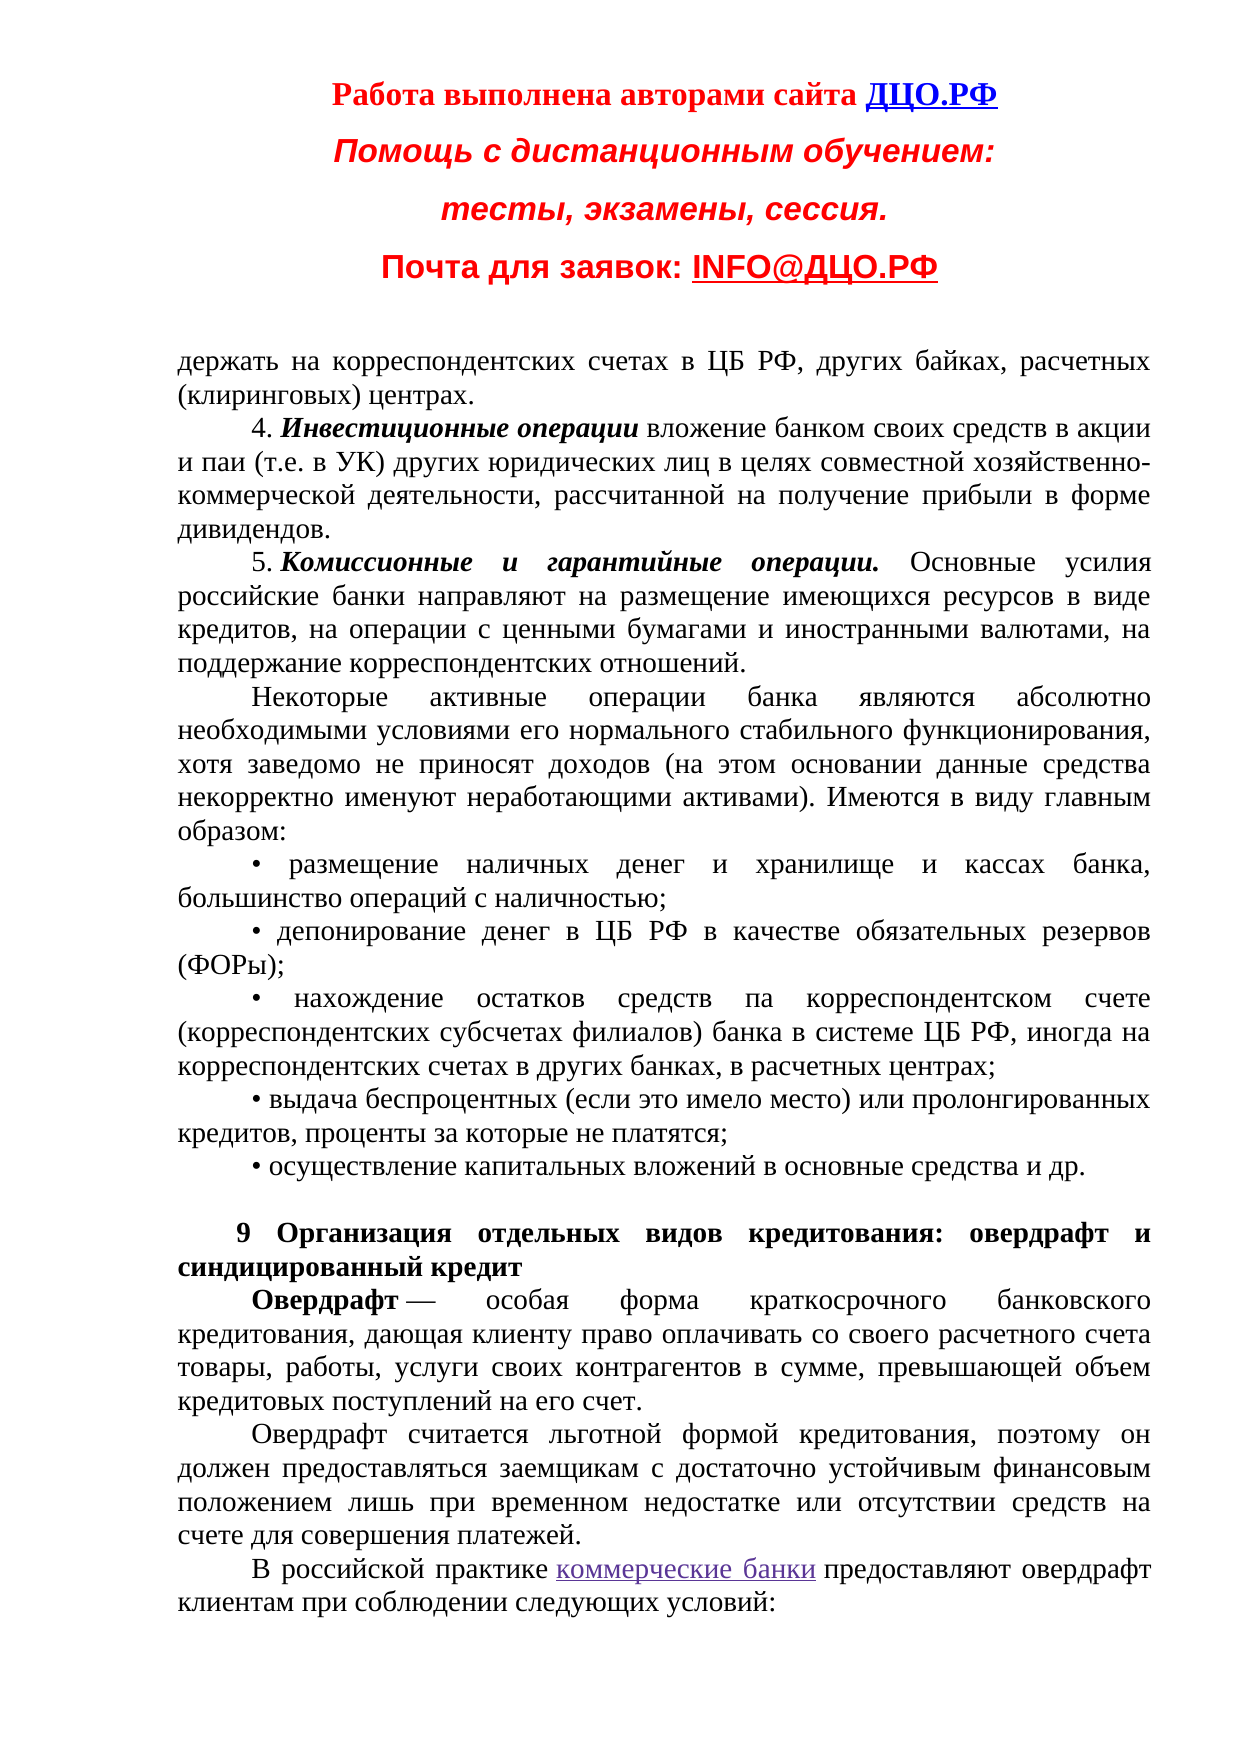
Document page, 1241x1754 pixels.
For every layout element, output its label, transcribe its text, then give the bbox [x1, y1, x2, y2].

text • осуществление капитальных вложений в основные средства и др. [177, 1148, 1152, 1182]
text • выдача беспроцентных (если это имело место) или пролонгированных кредитов, проценты за которые не платятся; [177, 1081, 1152, 1148]
text Овердрафт — особая форма краткосрочного банковского кредитования, дающая клиенту право оплачивать со своего расчетного счета товары, работы, услуги своих контрагентов в сумме, превышающей объем кредитовых поступлений на его счет. [177, 1282, 1152, 1417]
text • депонирование денег в ЦБ РФ в качестве обязательных резервов (ФОРы); [177, 913, 1152, 981]
text 4. Инвестиционные операции вложение банком своих средств в акции и паи (т.е. в УК) других юридических лиц в целях совместной хозяйственно-коммерческой деятельности, рассчитанной на получение прибыли в форме дивидендов. [177, 410, 1152, 544]
text • нахождение остатков средств па корреспондентском счете (корреспондентских субсчетах филиалов) банка в системе ЦБ РФ, иногда на корреспондентских счетах в других банках, в расчетных центрах; [177, 981, 1152, 1081]
text • размещение наличных денег и хранилище и кассах банка, большинство операций с наличностью; [177, 846, 1152, 913]
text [177, 343, 1152, 410]
text В российской практике коммерческие банки предоставляют овердрафт клиентам при соблюдении следующих условий: [177, 1551, 1152, 1618]
text 5. Комиссионные и гарантийные операции. Основные усилия российские банки направляют на размещение имеющихся ресурсов в виде кредитов, на операции с ценными бумагами и иностранными валютами, на поддержание корреспондентских отношений. [177, 544, 1152, 679]
text Овердрафт считается льготной формой кредитования, поэтому он должен предоставляться заемщикам с достаточно устойчивым финансовым положением лишь при временном недостатке или отсутствии средств на счете для совершения платежей. [177, 1417, 1152, 1551]
text 9 Организация отдельных видов кредитования: овердрафт и синдицированный кредит [177, 1215, 1152, 1282]
text Некоторые активные операции банка являются абсолютно необходимыми условиями его нормального стабильного функционирования, хотя заведомо не приносят доходов (на этом основании данные средства некорректно именуют неработающими активами). Имеются в виду главным образом: [177, 679, 1152, 846]
